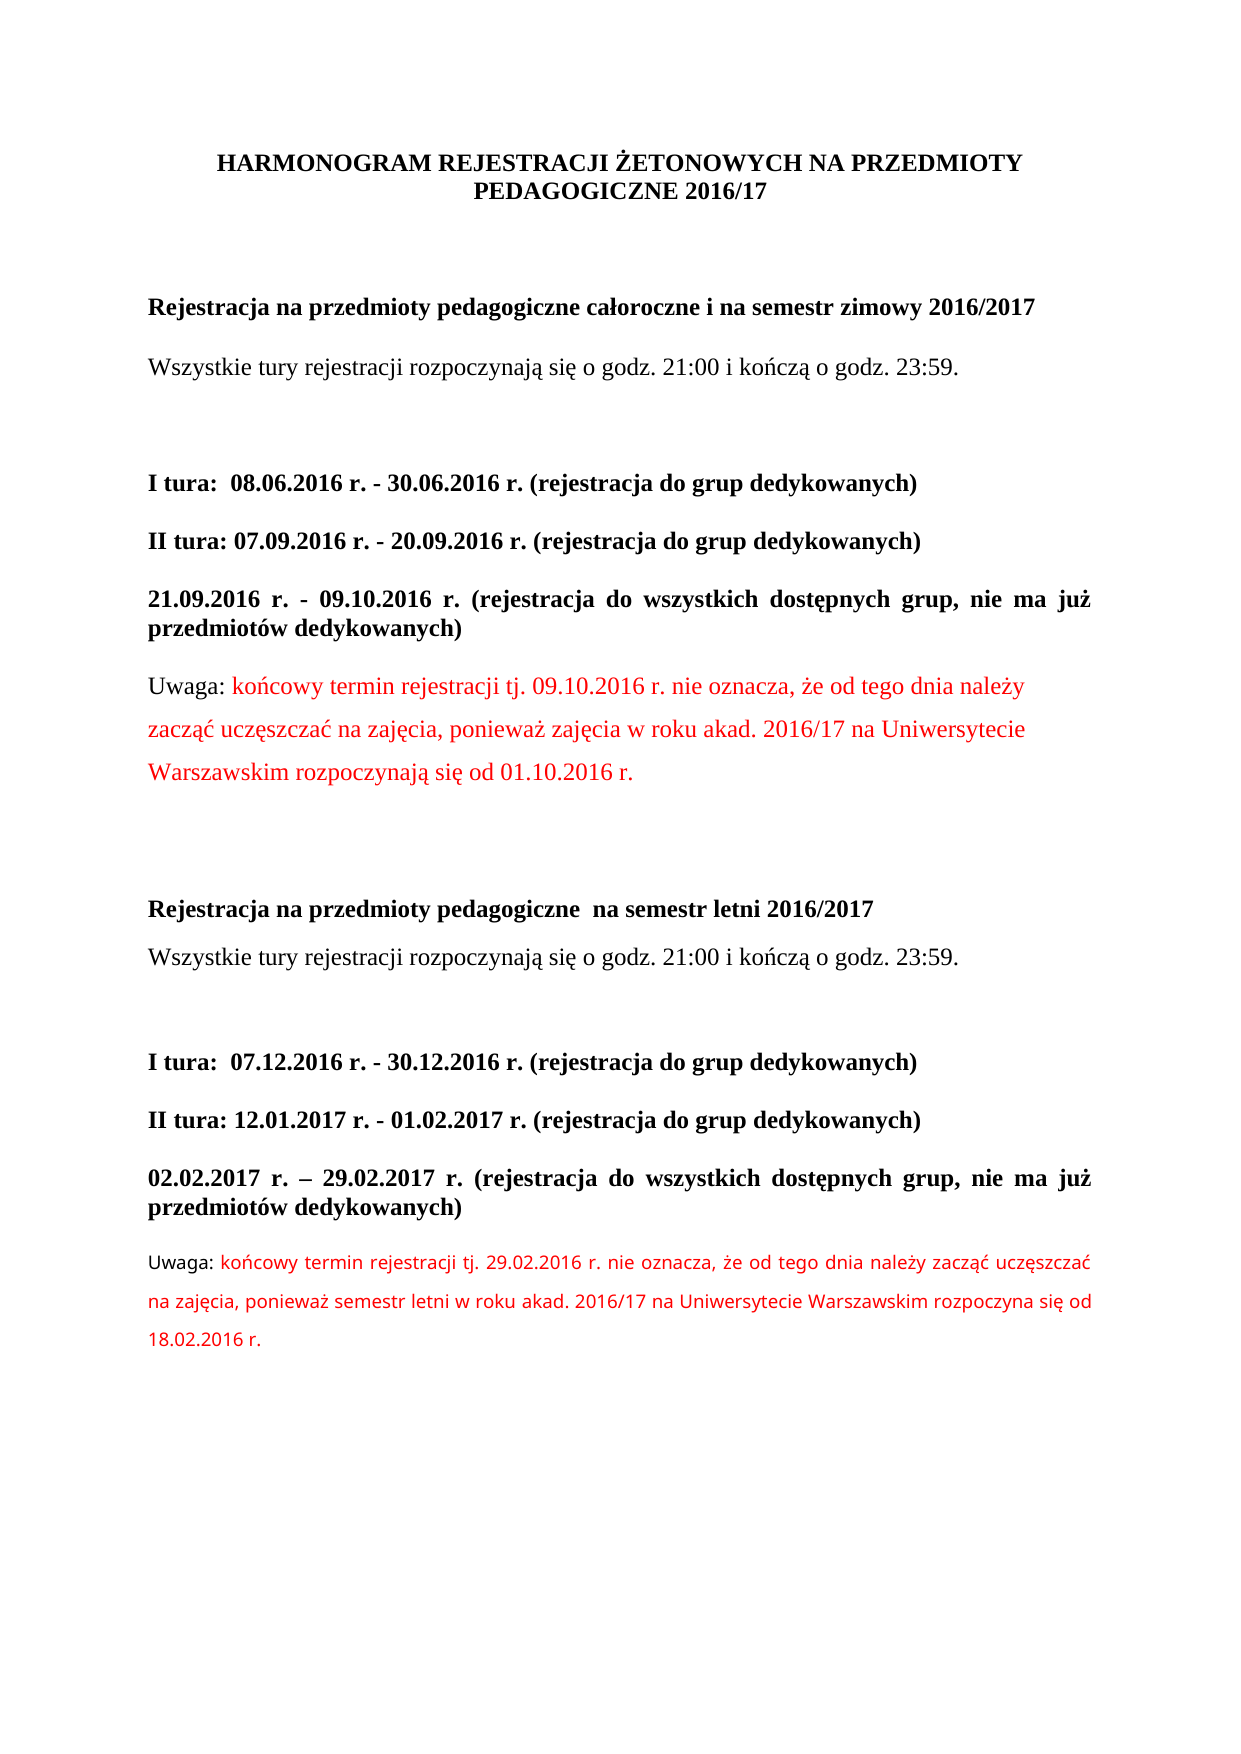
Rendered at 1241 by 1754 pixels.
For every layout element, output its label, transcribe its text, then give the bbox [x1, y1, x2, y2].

text Uwaga: końcowy termin rejestracji tj. 29.02.2016 r. nie oznacza, że od tego dnia należy zacząć uczęszczać na zajęcia, ponieważ semestr letni w roku akad. 2016/17 na Uniwersytecie Warszawskim rozpoczyna się od 18.02.2016 r. [148, 1250, 1093, 1352]
text 02.02.2017 r. – 29.02.2017 r. (rejestracja do wszystkich dostępnych grup, nie ma już przedmiotów dedykowanych) [148, 1163, 1093, 1221]
text 21.09.2016 r. - 09.10.2016 r. (rejestracja do wszystkich dostępnych grup, nie ma już przedmiotów dedykowanych) [148, 584, 1093, 642]
text HARMONOGRAM REJESTRACJI ŻETONOWYCH NA PRZEDMIOTY PEDAGOGICZNE 2016/17 [148, 148, 1093, 205]
text Wszystkie tury rejestracji rozpoczynają się o godz. 21:00 i kończą o godz. 23:59. [148, 942, 1093, 970]
text Rejestracja na przedmioty pedagogiczne na semestr letni 2016/2017 [148, 894, 1093, 923]
text Wszystkie tury rejestracji rozpoczynają się o godz. 21:00 i kończą o godz. 23:59. [148, 352, 1093, 381]
text II tura: 07.09.2016 r. - 20.09.2016 r. (rejestracja do grup dedykowanych) [148, 526, 1093, 555]
text I tura: 07.12.2016 r. - 30.12.2016 r. (rejestracja do grup dedykowanych) [148, 1047, 1093, 1076]
text I tura: 08.06.2016 r. - 30.06.2016 r. (rejestracja do grup dedykowanych) [148, 468, 1093, 497]
text Rejestracja na przedmioty pedagogiczne całoroczne i na semestr zimowy 2016/2017 [148, 292, 1093, 321]
text II tura: 12.01.2017 r. - 01.02.2017 r. (rejestracja do grup dedykowanych) [148, 1105, 1093, 1134]
text Uwaga: końcowy termin rejestracji tj. 09.10.2016 r. nie oznacza, że od tego dnia należy zacząć uczęszczać na zajęcia, ponieważ zajęcia w roku akad. 2016/17 na Uniwersytecie Warszawskim rozpoczynają się od 01.10.2016 r. [148, 671, 1093, 786]
